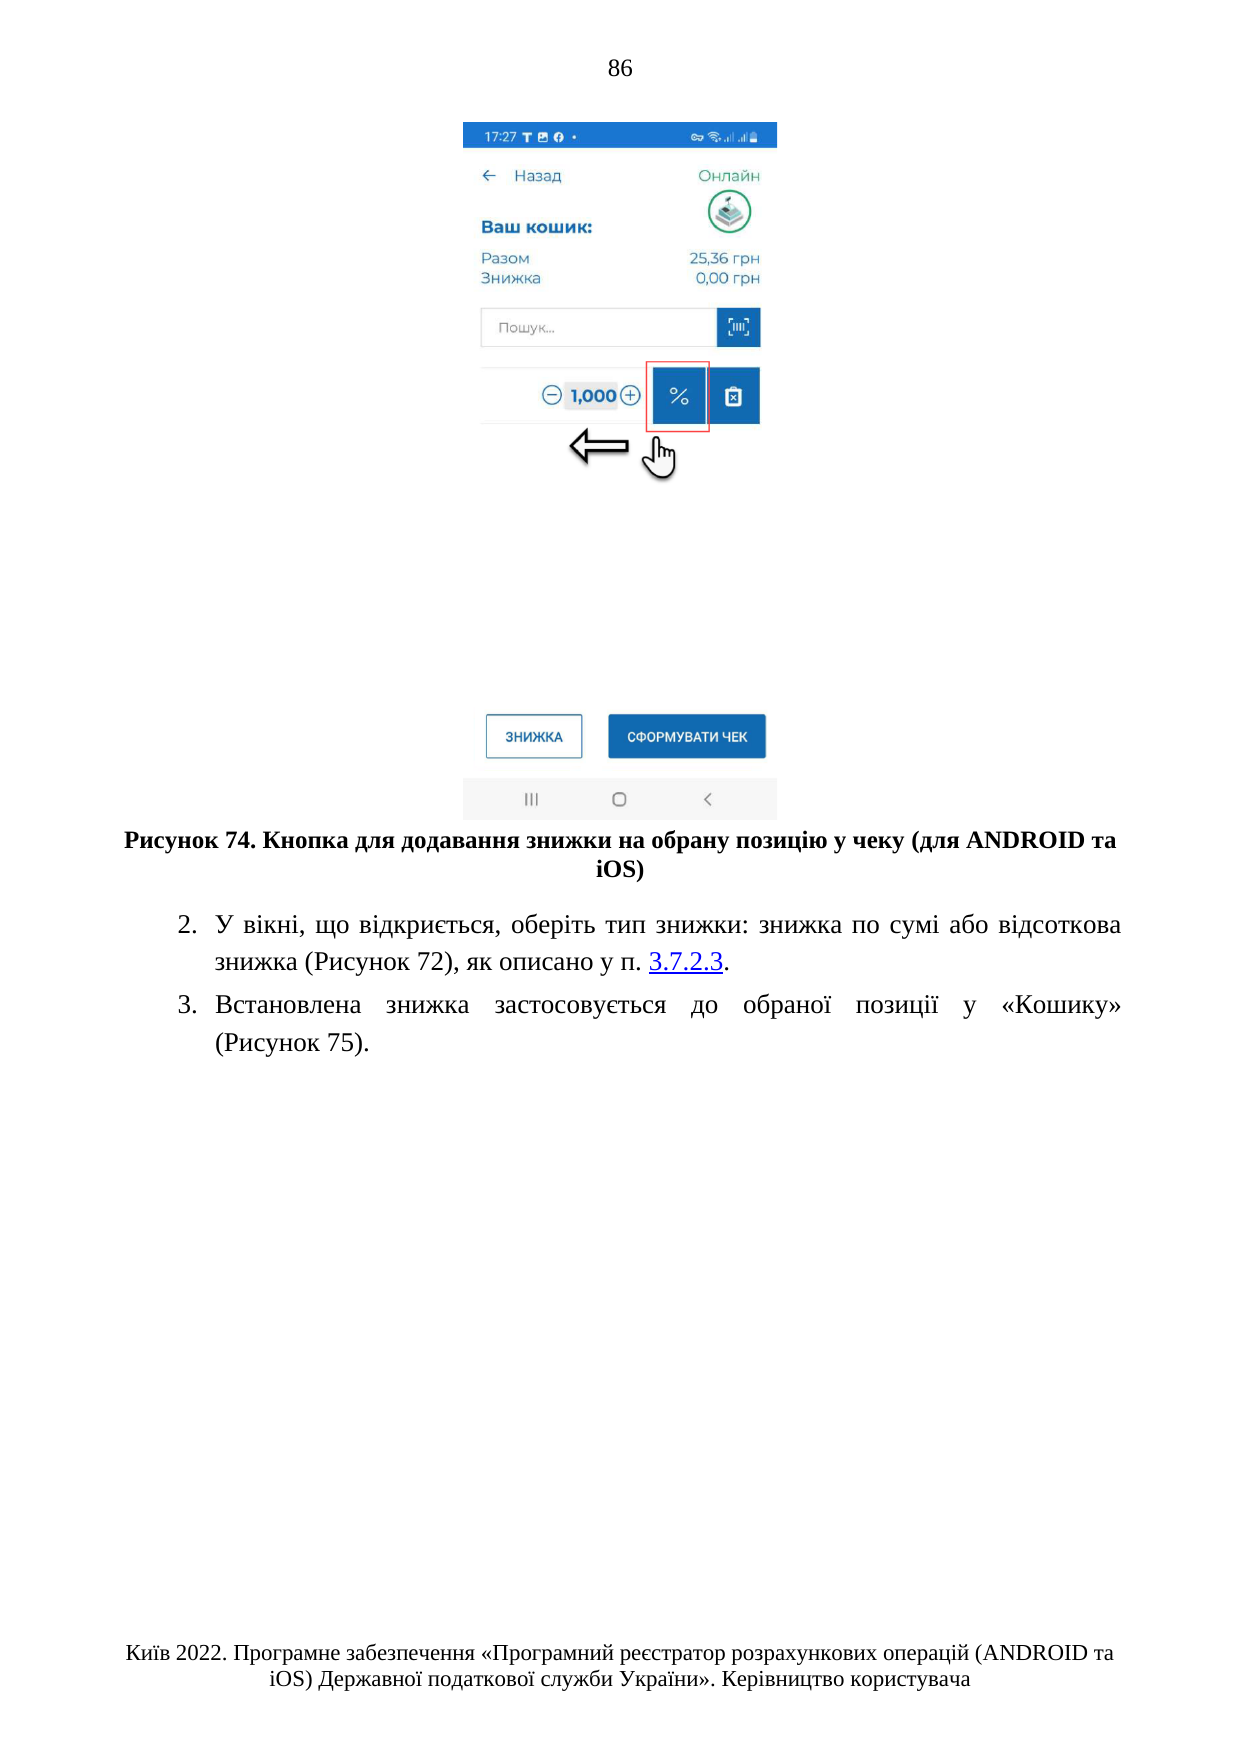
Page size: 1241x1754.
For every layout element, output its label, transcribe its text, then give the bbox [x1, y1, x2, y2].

picture [463, 122, 778, 820]
list Встановлена знижка застосовується до обраної позиції у «Кошику» (Рисунок 75). [177, 989, 1122, 1057]
text Рисунок 74. Кнопка для додавання знижки на обрану позицію у чеку (для ANDROID та iOS) [118, 825, 1122, 883]
list У вікні, що відкриється, оберіть тип знижки: знижка по сумі або відсоткова знижка (Рисунок 72), як описано у п. 3.7.2.3. [177, 908, 1122, 976]
